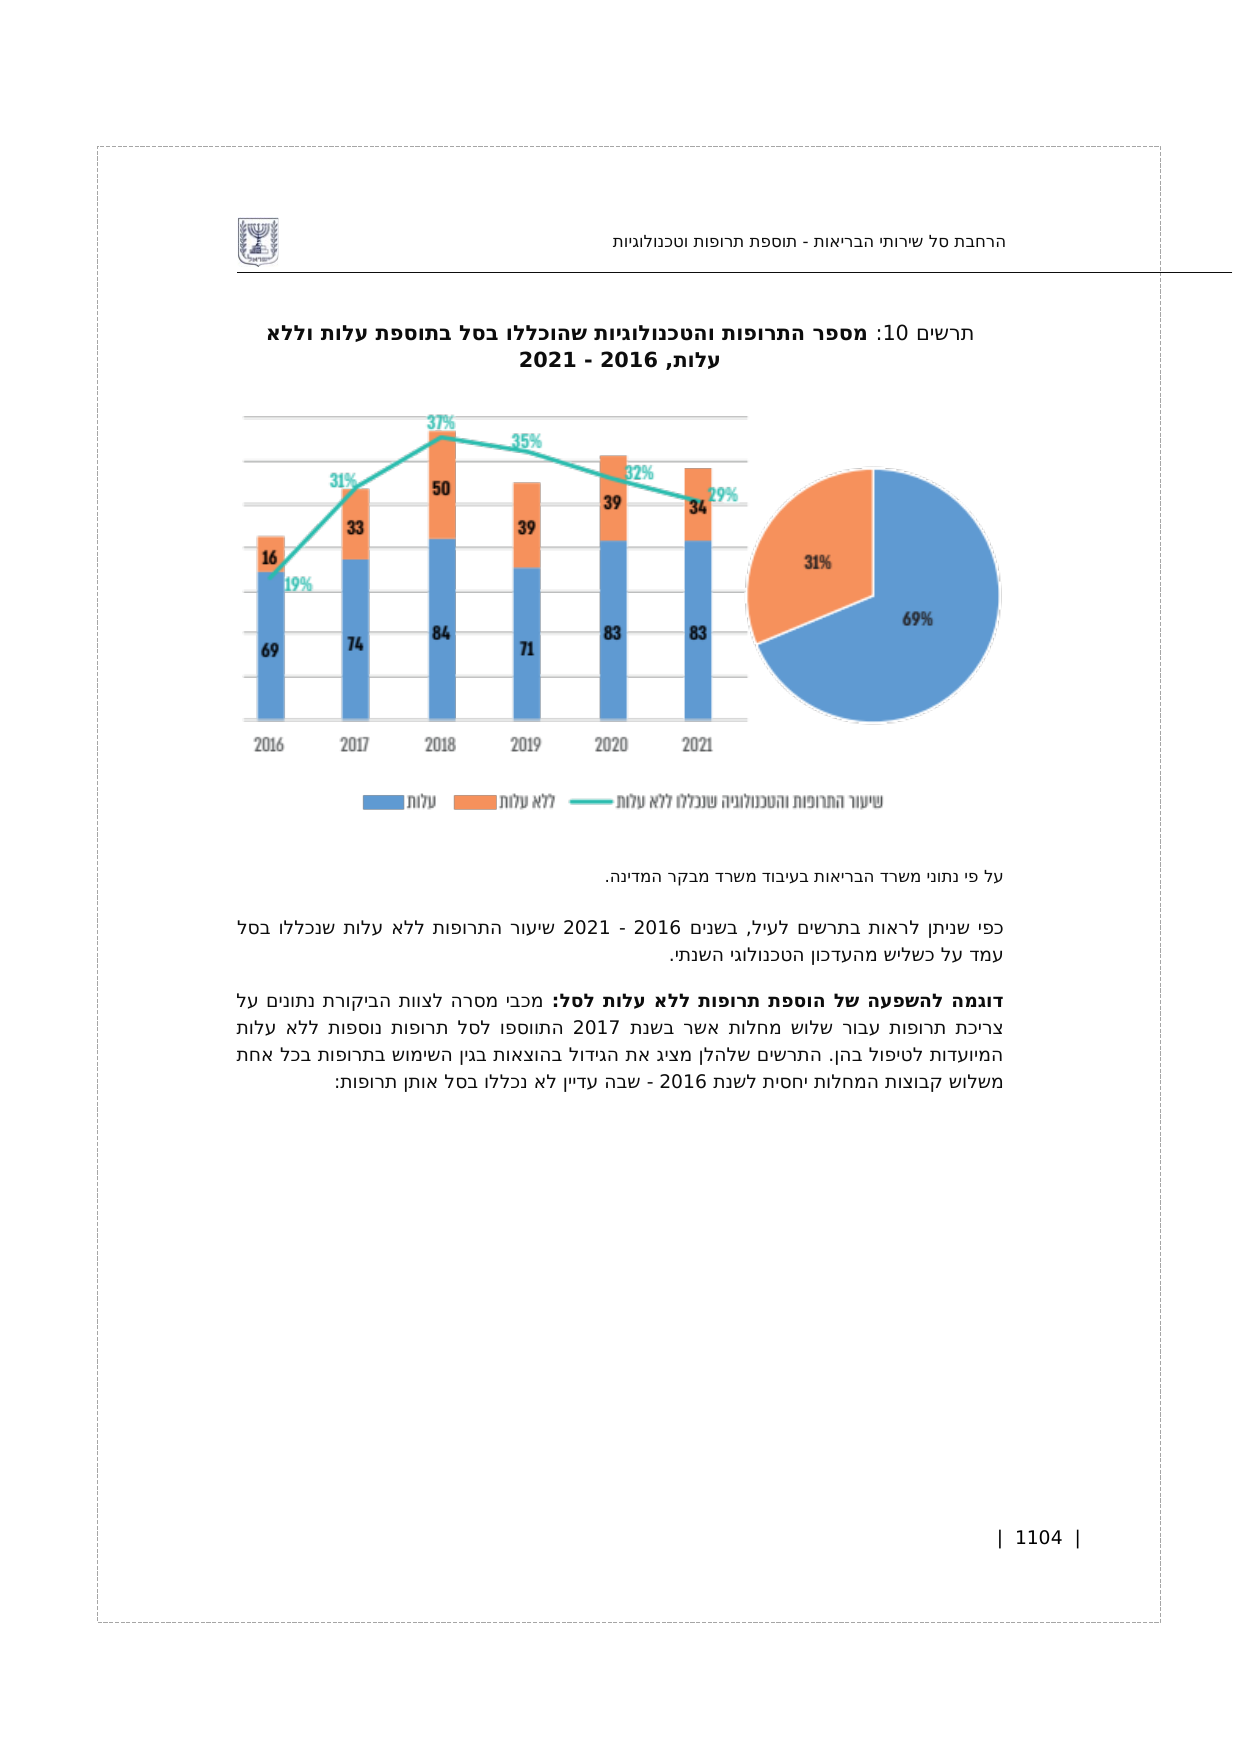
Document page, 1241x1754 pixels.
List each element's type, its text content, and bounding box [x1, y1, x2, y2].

text תרשים 10: מספר התרופות והטכנולוגיות שהוכללו בסל בתוספת עלות וללא עלות, 2016 - 2021 [236, 319, 1004, 373]
text כפי שניתן לראות בתרשים לעיל, בשנים 2016 - 2021 שיעור התרופות ללא עלות שנכללו בסל עמד על כשליש מהעדכון הטכנולוגי השנתי. [236, 913, 1004, 967]
text דוגמה להשפעה של הוספת תרופות ללא עלות לסל: מכבי מסרה לצוות הביקורת נתונים על צריכת תרופות עבור שלוש מחלות אשר בשנת 2017 התווספו לסל תרופות נוספות ללא עלות המיועדות לטיפול בהן. התרשים שלהלן מציג את הגידול בהוצאות בגין השימוש בתרופות בכל אחת משלוש קבוצות המחלות יחסית לשנת 2016 - שבה עדיין לא נכללו בסל אותן תרופות: [236, 986, 1004, 1094]
picture [237, 217, 279, 267]
text על פי נתוני משרד הבריאות בעיבוד משרד מבקר המדינה. [236, 398, 1004, 888]
